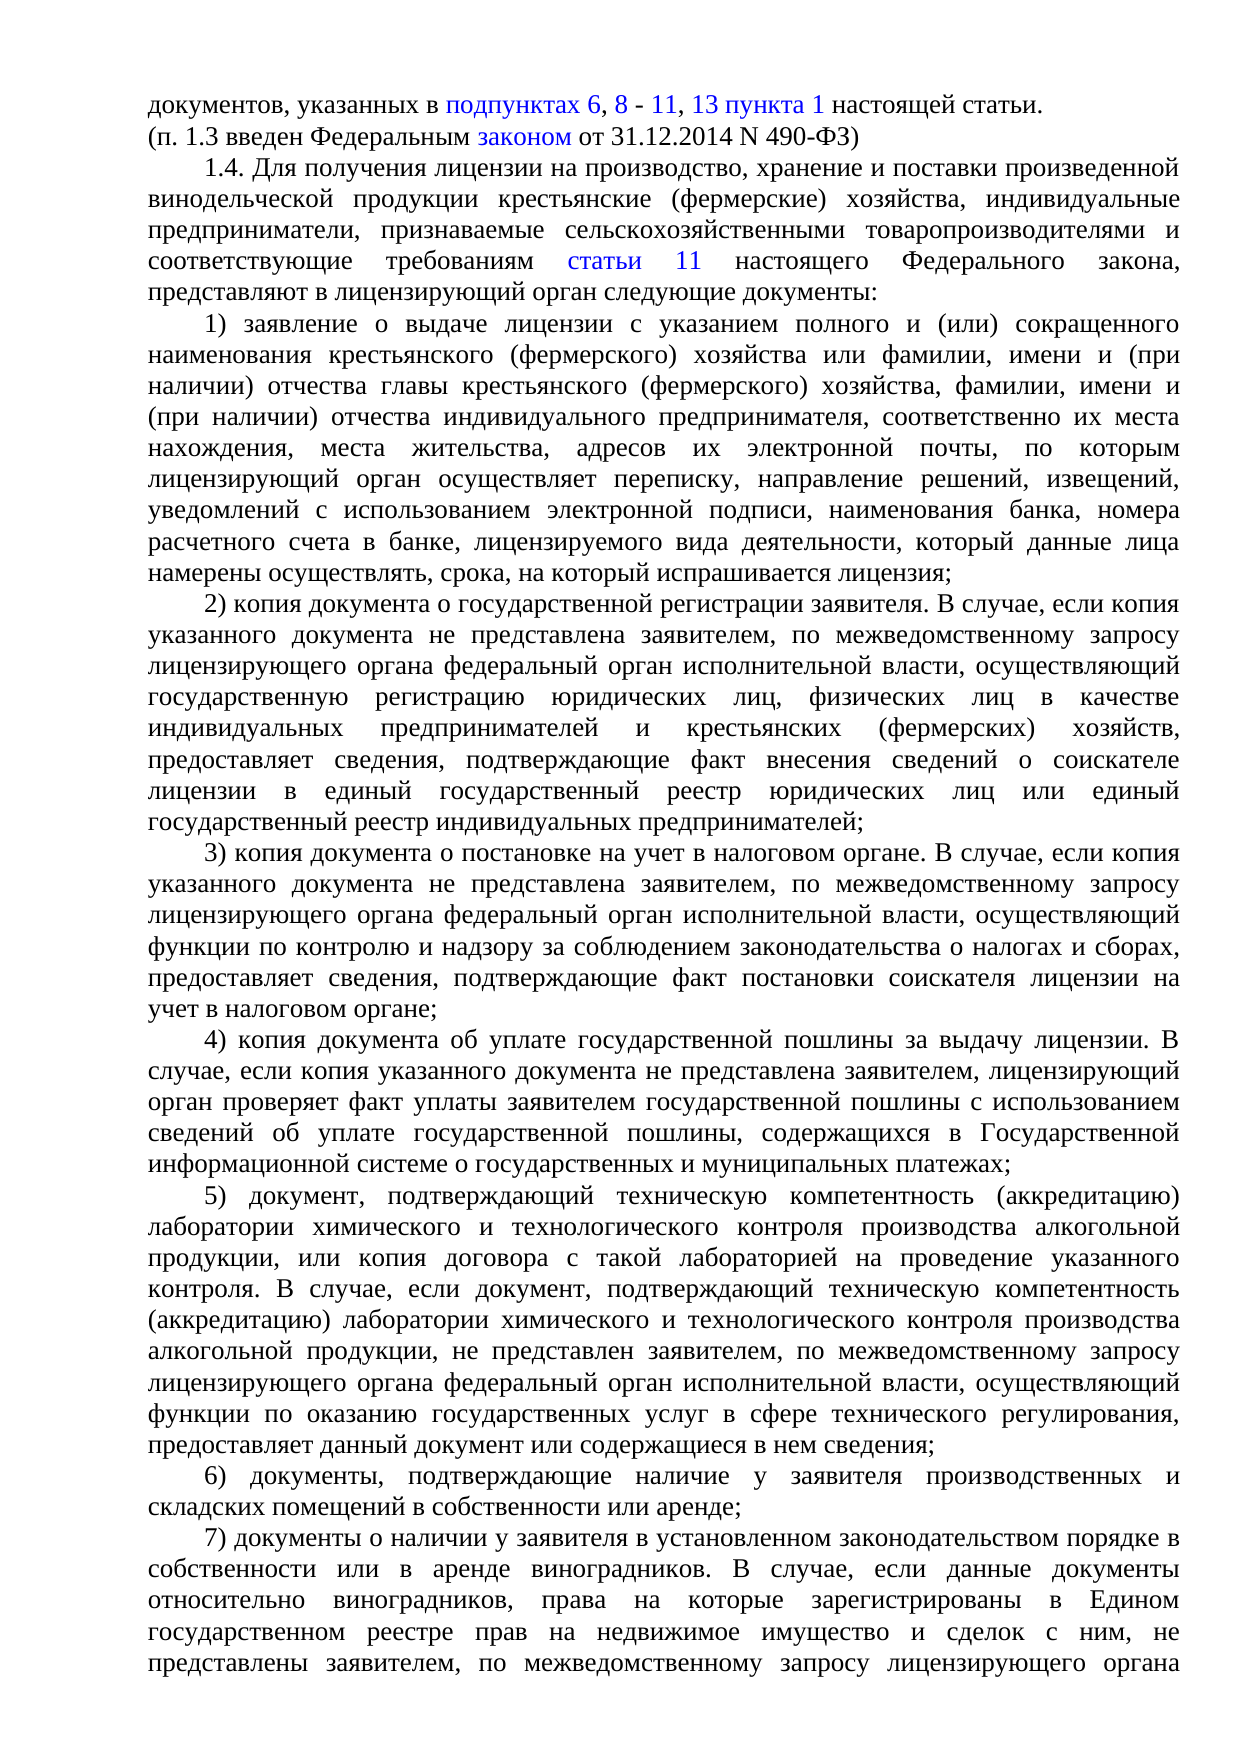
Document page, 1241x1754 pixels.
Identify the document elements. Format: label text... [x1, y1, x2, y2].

text 2) копия документа о государственной регистрации заявителя. В случае, если копия указанного документа не представлена заявителем, по межведомственному запросу лицензирующего органа федеральный орган исполнительной власти, осуществляющий государственную регистрацию юридических лиц, физических лиц в качестве индивидуальных предпринимателей и крестьянских (фермерских) хозяйств, предоставляет сведения, подтверждающие факт внесения сведений о соискателе лицензии в единый государственный реестр юридических лиц или единый государственный реестр индивидуальных предпринимателей; [148, 587, 1181, 836]
text 6) документы, подтверждающие наличие у заявителя производственных и складских помещений в собственности или аренде; [148, 1459, 1181, 1521]
text 1.4. Для получения лицензии на производство, хранение и поставки произведенной винодельческой продукции крестьянские (фермерские) хозяйства, индивидуальные предприниматели, признаваемые сельскохозяйственными товаропроизводителями и соответствующие требованиям статьи 11 настоящего Федерального закона, представляют в лицензирующий орган следующие документы: [148, 151, 1181, 307]
text 1) заявление о выдаче лицензии с указанием полного и (или) сокращенного наименования крестьянского (фермерского) хозяйства или фамилии, имени и (при наличии) отчества главы крестьянского (фермерского) хозяйства, фамилии, имени и (при наличии) отчества индивидуального предпринимателя, соответственно их места нахождения, места жительства, адресов их электронной почты, по которым лицензирующий орган осуществляет переписку, направление решений, извещений, уведомлений с использованием электронной подписи, наименования банка, номера расчетного счета в банке, лицензируемого вида деятельности, который данные лица намерены осуществлять, срока, на который испрашивается лицензия; [148, 307, 1181, 587]
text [148, 1521, 1181, 1677]
text 3) копия документа о постановке на учет в налоговом органе. В случае, если копия указанного документа не представлена заявителем, по межведомственному запросу лицензирующего органа федеральный орган исполнительной власти, осуществляющий функции по контролю и надзору за соблюдением законодательства о налогах и сборах, предоставляет сведения, подтверждающие факт постановки соискателя лицензии на учет в налоговом органе; [148, 836, 1181, 1023]
text (п. 1.3 введен Федеральным законом от 31.12.2014 N 490-ФЗ) [148, 120, 1181, 151]
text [148, 89, 1181, 120]
text 5) документ, подтверждающий техническую компетентность (аккредитацию) лаборатории химического и технологического контроля производства алкогольной продукции, или копия договора с такой лабораторией на проведение указанного контроля. В случае, если документ, подтверждающий техническую компетентность (аккредитацию) лаборатории химического и технологического контроля производства алкогольной продукции, не представлен заявителем, по межведомственному запросу лицензирующего органа федеральный орган исполнительной власти, осуществляющий функции по оказанию государственных услуг в сфере технического регулирования, предоставляет данный документ или содержащиеся в нем сведения; [148, 1179, 1181, 1459]
text 4) копия документа об уплате государственной пошлины за выдачу лицензии. В случае, если копия указанного документа не представлена заявителем, лицензирующий орган проверяет факт уплаты заявителем государственной пошлины с использованием сведений об уплате государственной пошлины, содержащихся в Государственной информационной системе о государственных и муниципальных платежах; [148, 1023, 1181, 1179]
